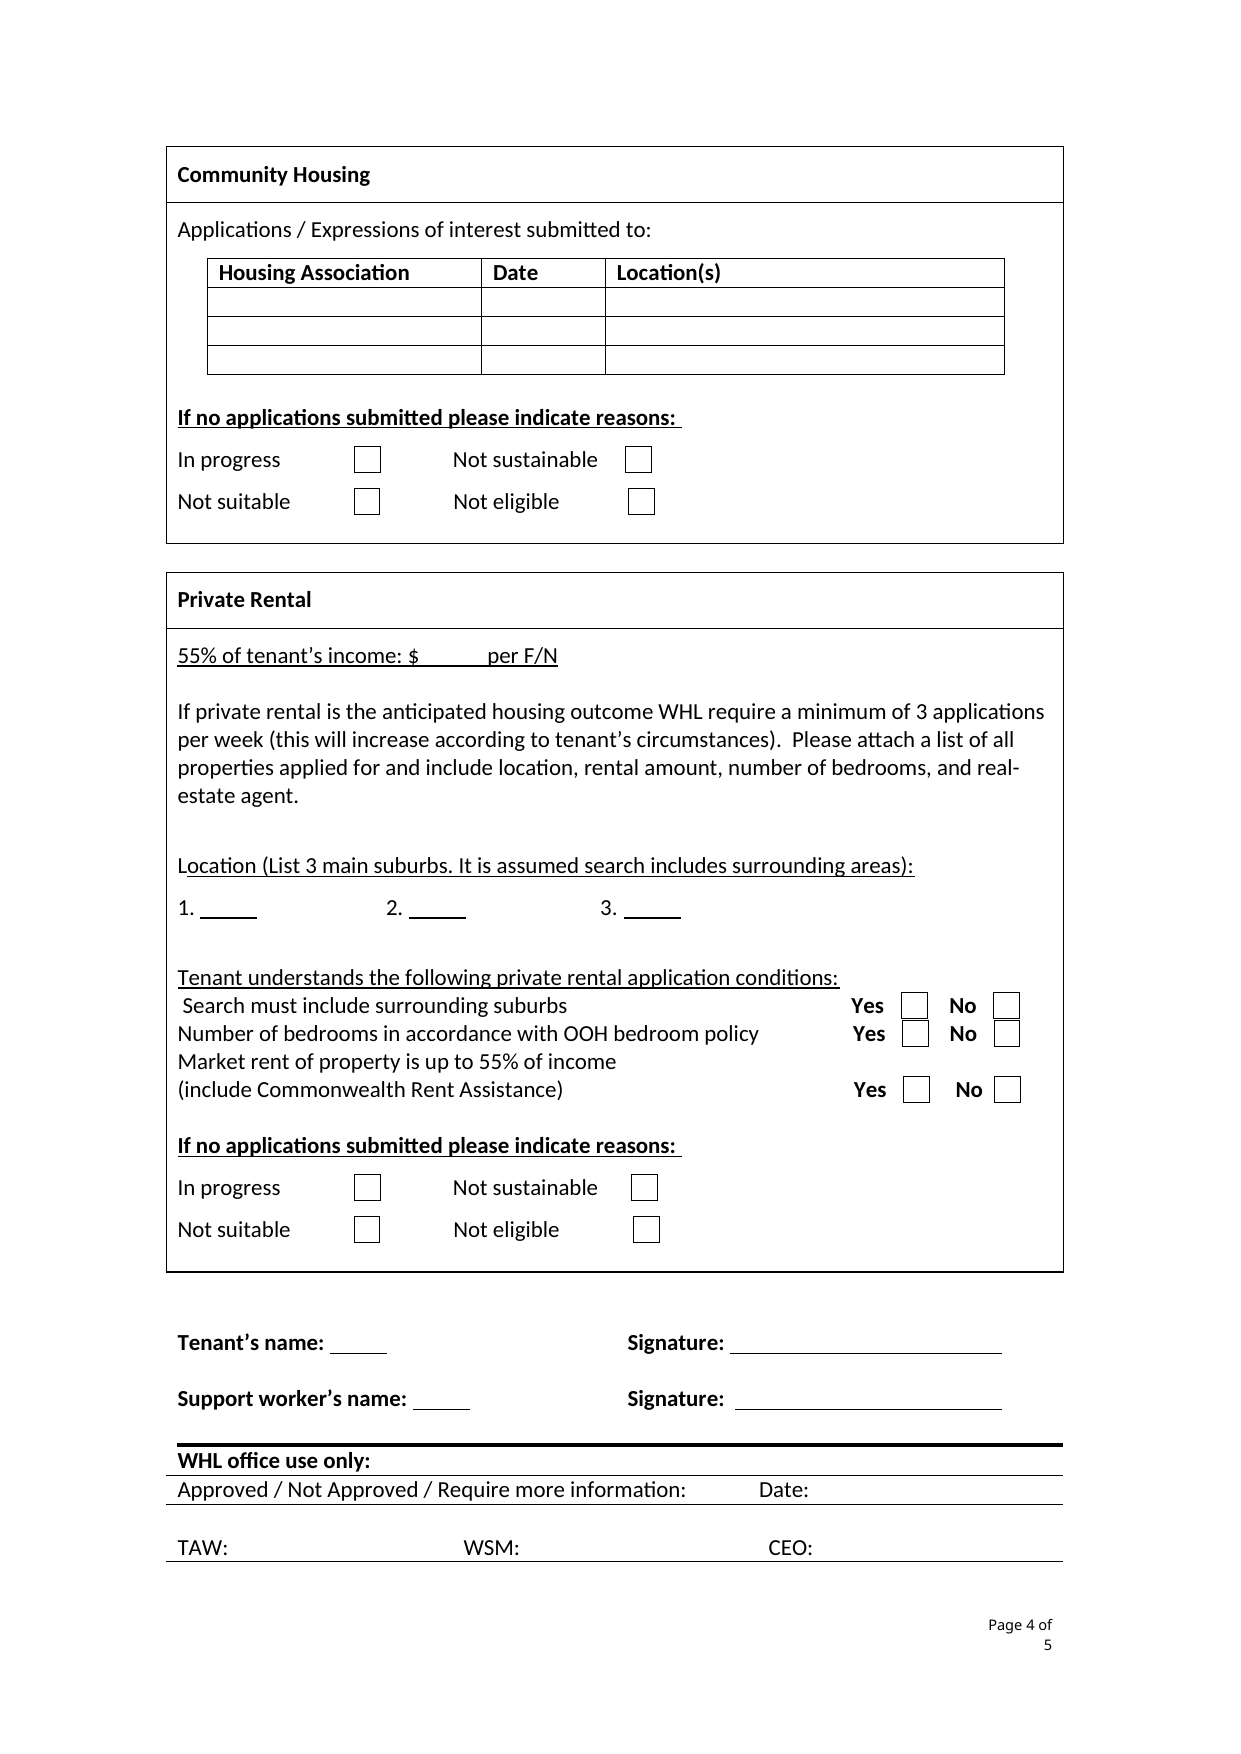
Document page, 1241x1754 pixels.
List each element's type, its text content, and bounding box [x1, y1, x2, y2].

text Support worker’s name: Signature: [177, 1384, 1063, 1413]
table_header Private Rental [167, 573, 1063, 628]
text Tenant’s name: Signature: [177, 1328, 1063, 1357]
table_cell 55% of tenant’s income: $ per F/N If private rental is the anticipated housing outcome WHL require a minimum of 3 applications per week (this will increase according to tenant’s circumstances). Please attach a list of all properties applied for and include location, rental amount, number of bedrooms, and real-estate agent. Location (List 3 main suburbs. It is assumed search includes surrounding areas): 1. 2. 3. Tenant understands the following private rental application conditions: Search must include surrounding suburbs Yes No Number of bedrooms in accordance with OOH bedroom policy Yes No Market rent of property is up to 55% of income (include Commonwealth Rent Assistance) Yes No If no applications submitted please indicate reasons: In progress Not sustainable Not suitable Not eligible [167, 629, 1063, 1271]
table_header Community Housing [167, 147, 1063, 202]
table_cell TAW: WSM: CEO: [166, 1505, 1063, 1561]
table_cell Approved / Not Approved / Require more information: Date: [166, 1476, 1063, 1504]
table_cell Applications / Expressions of interest submitted to: If no applications submitted please indicate reasons: In progress Not sustainable Not suitable Not eligible [167, 203, 1063, 543]
table_header WHL office use only: [166, 1447, 1063, 1474]
